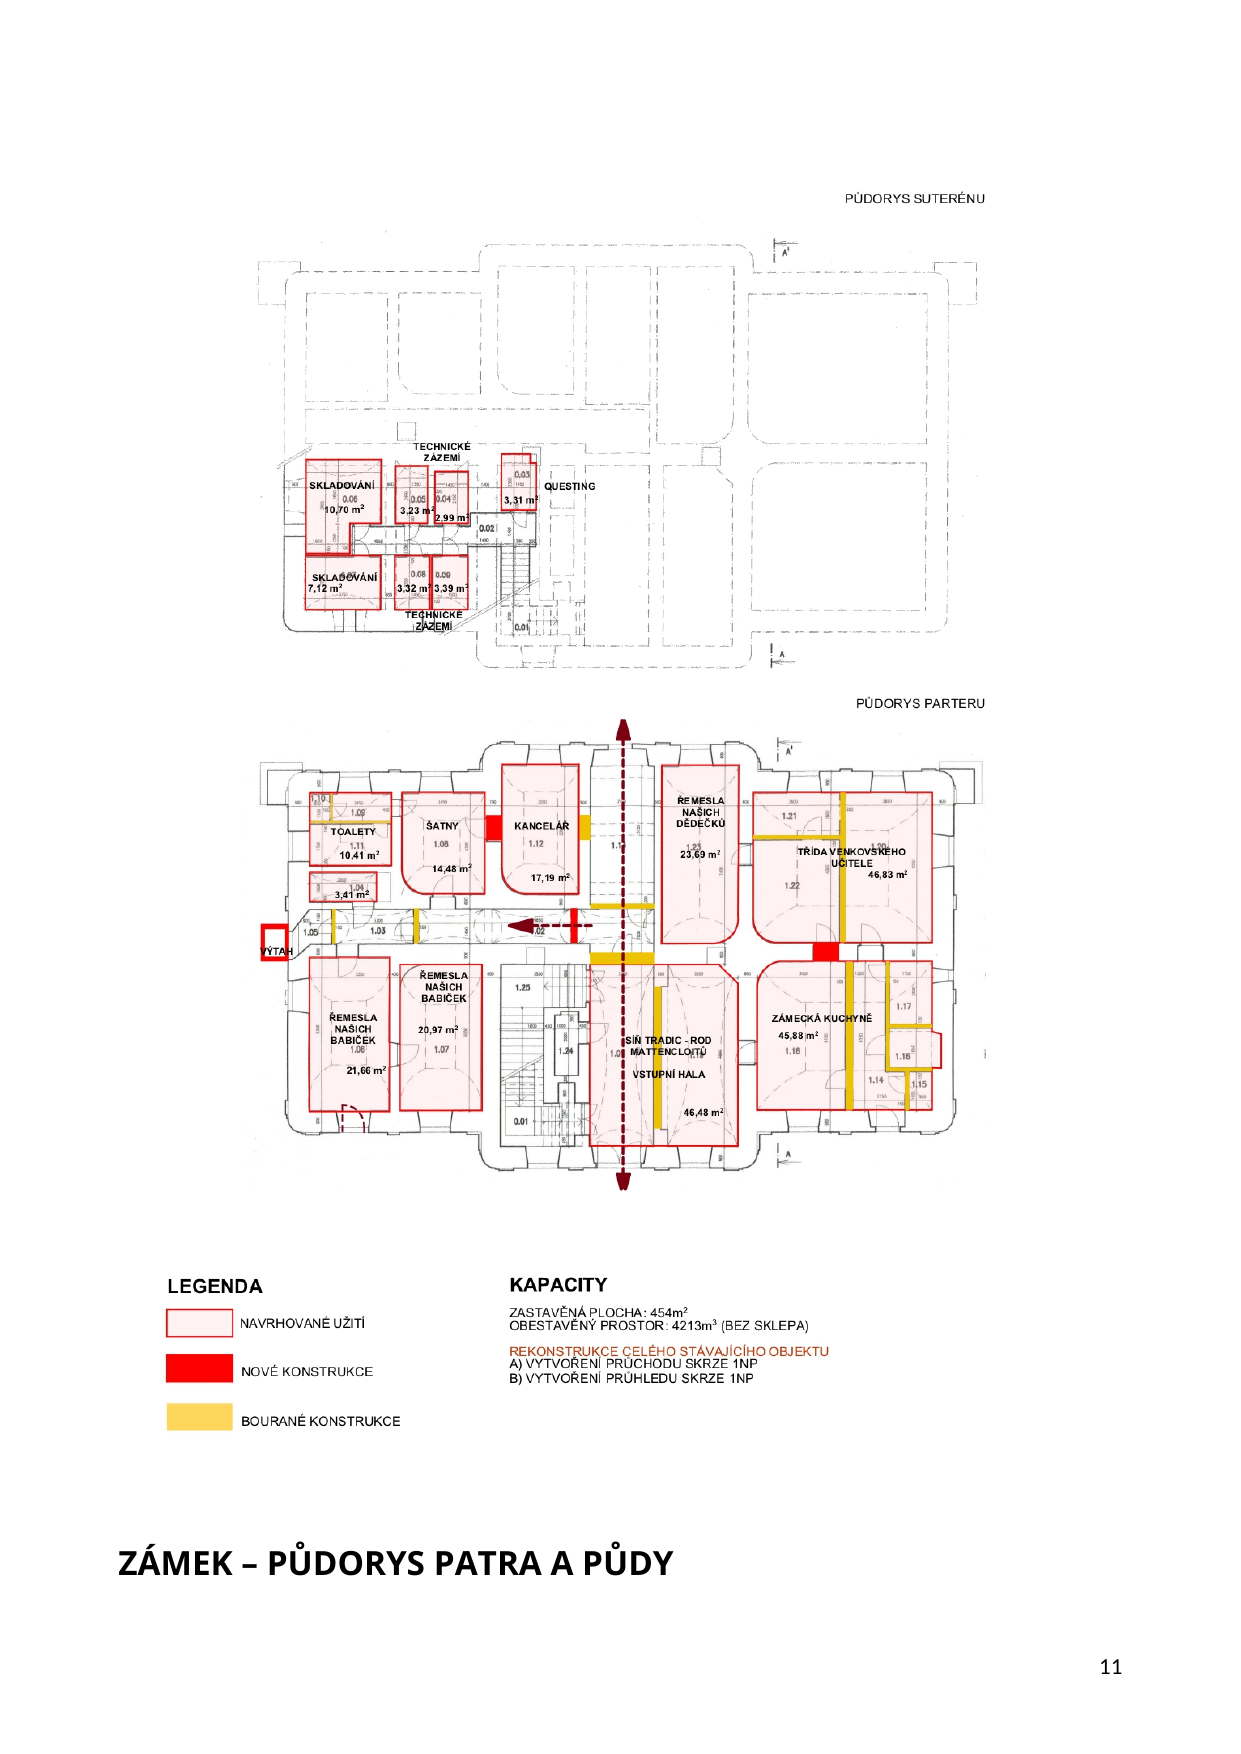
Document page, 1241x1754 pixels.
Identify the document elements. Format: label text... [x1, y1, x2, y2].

picture [118, 122, 1123, 1541]
subtitle ZÁMEK – PŮDORYS PATRA A PŮDY [118, 1541, 1122, 1586]
